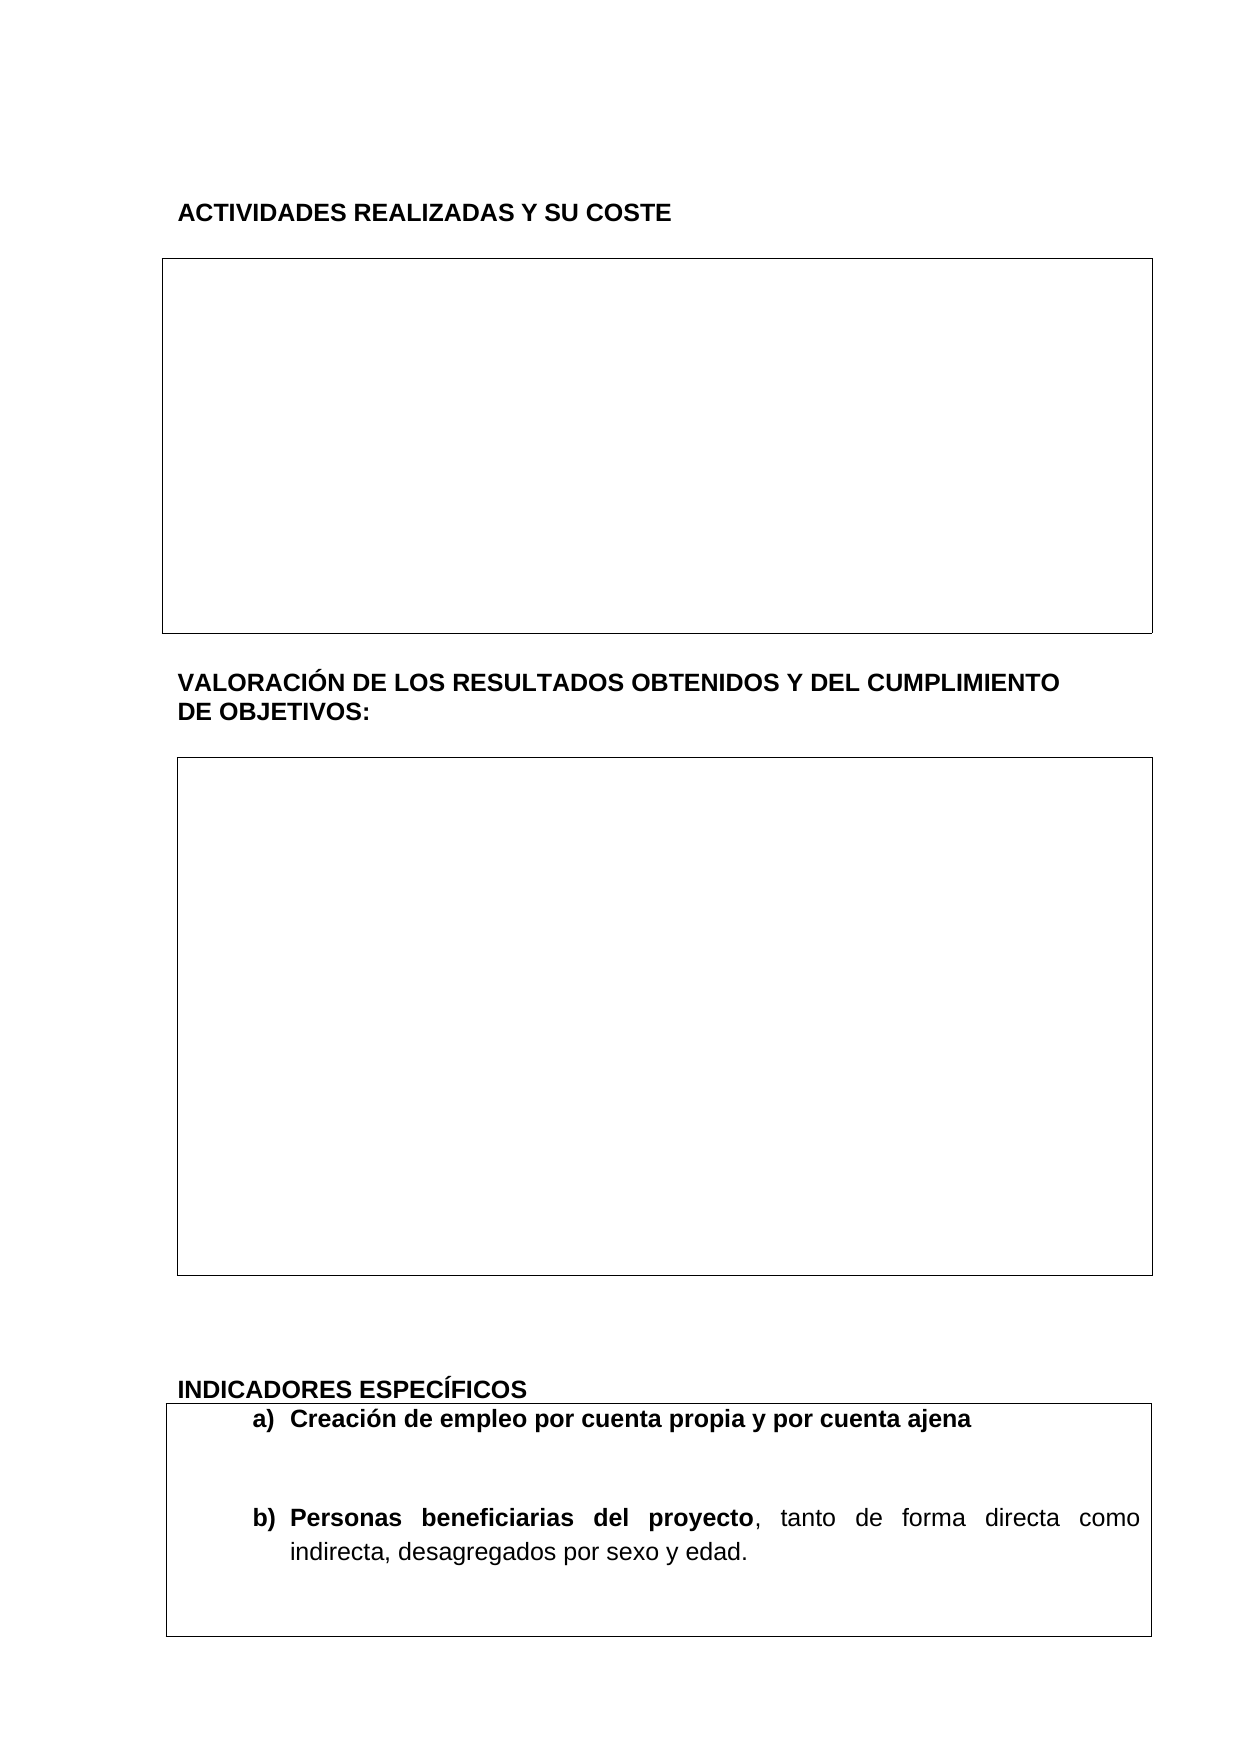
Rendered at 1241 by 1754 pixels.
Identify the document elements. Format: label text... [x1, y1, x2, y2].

table_header [163, 259, 1152, 632]
text INDICADORES ESPECÍFICOS [177, 1374, 1063, 1403]
table_header [178, 758, 1152, 1275]
text ACTIVIDADES REALIZADAS Y SU COSTE [177, 197, 1063, 226]
text VALORACIÓN DE LOS RESULTADOS OBTENIDOS Y DEL CUMPLIMIENTO DE OBJETIVOS: [177, 668, 1063, 725]
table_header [167, 1404, 1151, 1636]
